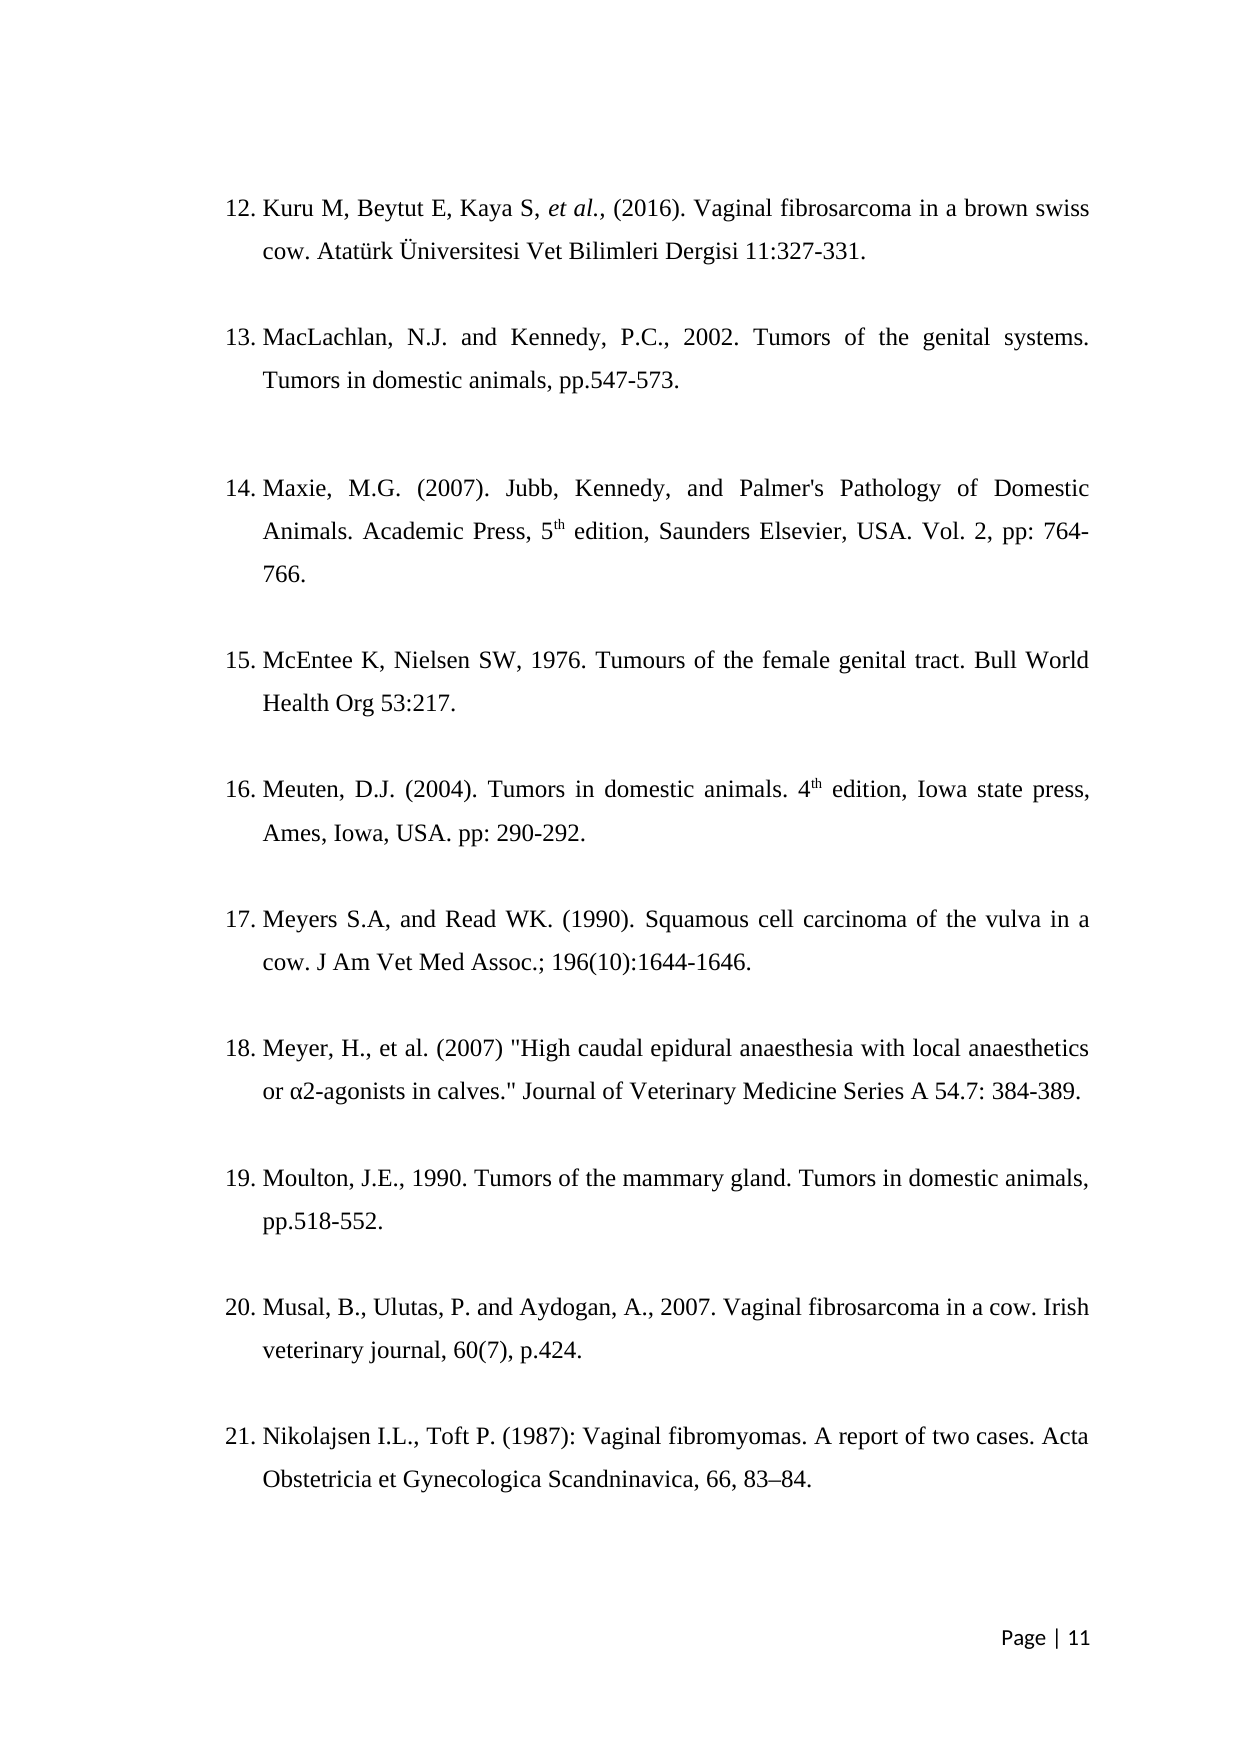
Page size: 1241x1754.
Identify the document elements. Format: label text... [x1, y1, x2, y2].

list Kuru M, Beytut E, Kaya S, et al., (2016). Vaginal fibrosarcoma in a brown swiss cow. Atatürk Üniversitesi Vet Bilimleri Dergisi 11:327-331. [225, 193, 1090, 265]
list Maxie, M.G. (2007). Jubb, Kennedy, and Palmer's Pathology of Domestic Animals. Academic Press, 5th edition, Saunders Elsevier, USA. Vol. 2, pp: 764-766. [225, 473, 1090, 588]
list MacLachlan, N.J. and Kennedy, P.C., 2002. Tumors of the genital systems. Tumors in domestic animals, pp.547-573. [225, 322, 1090, 394]
list Meyer, H., et al. (2007) "High caudal epidural anaesthesia with local anaesthetics or α2‐agonists in calves." Journal of Veterinary Medicine Series A 54.7: 384-389. [225, 1033, 1090, 1105]
list Moulton, J.E., 1990. Tumors of the mammary gland. Tumors in domestic animals, pp.518-552. [225, 1163, 1090, 1234]
list McEntee K, Nielsen SW, 1976. Tumours of the female genital tract. Bull World Health Org 53:217. [225, 645, 1090, 717]
list Musal, B., Ulutas, P. and Aydogan, A., 2007. Vaginal fibrosarcoma in a cow. Irish veterinary journal, 60(7), p.424. [225, 1292, 1090, 1364]
list Meyers S.A, and Read WK. (1990). Squamous cell carcinoma of the vulva in a cow. J Am Vet Med Assoc.; 196(10):1644-1646. [225, 904, 1090, 976]
list Nikolajsen I.L., Toft P. (1987): Vaginal fibromyomas. A report of two cases. Acta Obstetricia et Gynecologica Scandninavica, 66, 83–84. [225, 1421, 1090, 1493]
list Meuten, D.J. (2004). Tumors in domestic animals. 4th edition, Iowa state press, Ames, Iowa, USA. pp: 290-292. [225, 774, 1090, 846]
